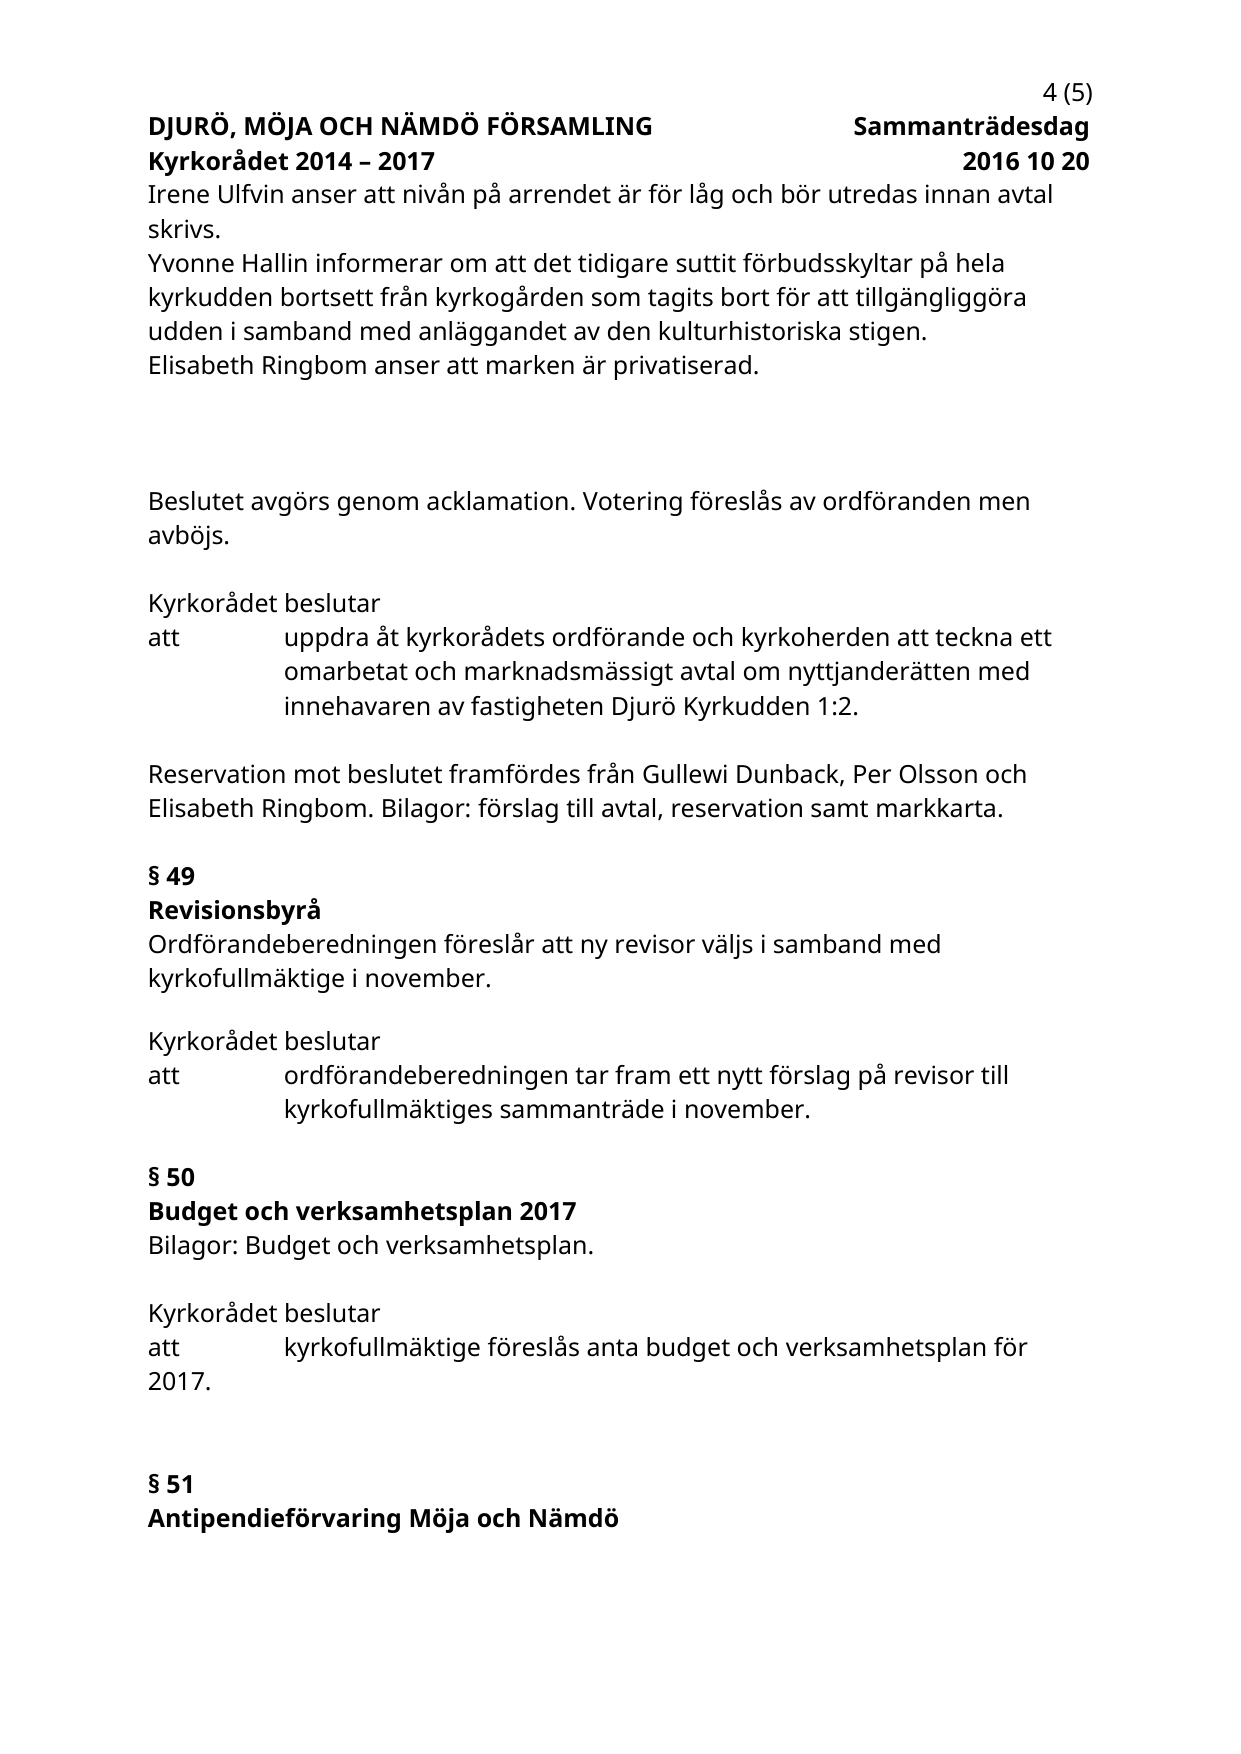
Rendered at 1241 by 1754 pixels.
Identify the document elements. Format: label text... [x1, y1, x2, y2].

text Yvonne Hallin informerar om att det tidigare suttit förbudsskyltar på hela kyrkudden bortsett från kyrkogården som tagits bort för att tillgängliggöra udden i samband med anläggandet av den kulturhistoriska stigen. [148, 245, 1093, 347]
text § 49 [148, 858, 1093, 892]
text § 51 [148, 1466, 1093, 1500]
text Kyrkorådet beslutar [148, 1023, 1093, 1057]
text Elisabeth Ringbom anser att marken är privatiserad. [148, 347, 1093, 382]
text att kyrkofullmäktige föreslås anta budget och verksamhetsplan för 2017. [148, 1330, 1093, 1398]
text Kyrkorådet beslutar [148, 1296, 1093, 1330]
text Irene Ulfvin anser att nivån på arrendet är för låg och bör utredas innan avtal skrivs. [148, 177, 1093, 245]
text Ordförandeberedningen föreslår att ny revisor väljs i samband med kyrkofullmäktige i november. [148, 927, 1093, 995]
text Beslutet avgörs genom acklamation. Votering föreslås av ordföranden men avböjs. [148, 484, 1093, 552]
text Antipendieförvaring Möja och Nämdö [148, 1500, 1093, 1534]
text Revisionsbyrå [148, 892, 1093, 927]
text Budget och verksamhetsplan 2017 [148, 1194, 1093, 1228]
text § 50 [148, 1160, 1093, 1194]
text Kyrkorådet beslutar [148, 586, 1093, 620]
text att ordförandeberedningen tar fram ett nytt förslag på revisor till kyrkofullmäktiges sammanträde i november. [148, 1057, 1093, 1126]
text Bilagor: Budget och verksamhetsplan. [148, 1228, 1093, 1262]
text att uppdra åt kyrkorådets ordförande och kyrkoherden att teckna ett omarbetat och marknadsmässigt avtal om nyttjanderätten med innehavaren av fastigheten Djurö Kyrkudden 1:2. [148, 620, 1093, 722]
text Reservation mot beslutet framfördes från Gullewi Dunback, Per Olsson och Elisabeth Ringbom. Bilagor: förslag till avtal, reservation samt markkarta. [148, 756, 1093, 824]
